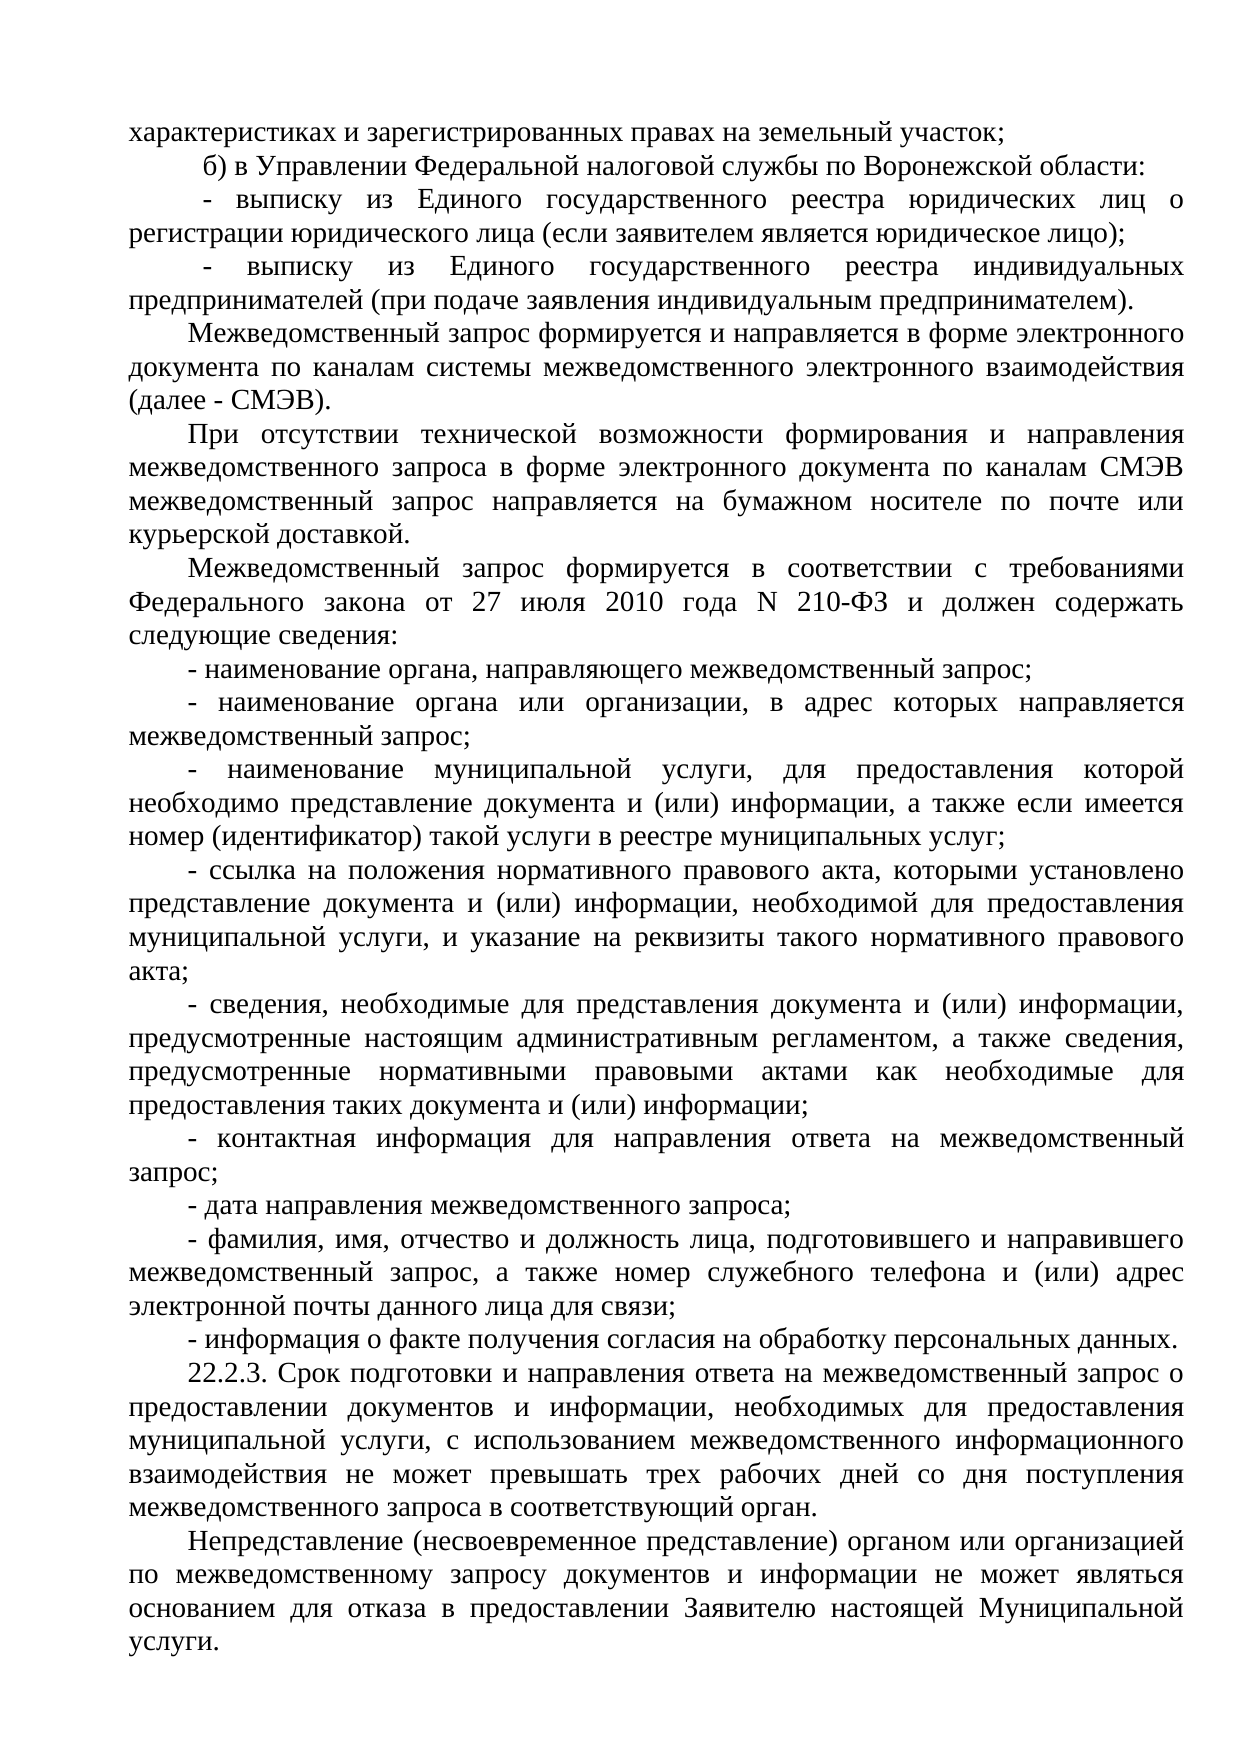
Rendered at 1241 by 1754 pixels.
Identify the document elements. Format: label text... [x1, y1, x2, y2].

text - наименование муниципальной услуги, для предоставления которой необходимо представление документа и (или) информации, а также если имеется номер (идентификатор) такой услуги в реестре муниципальных услуг; [128, 751, 1185, 852]
text - выписку из Единого государственного реестра индивидуальных предпринимателей (при подаче заявления индивидуальным предпринимателем). [128, 248, 1185, 315]
text - дата направления межведомственного запроса; [128, 1187, 1185, 1221]
text - контактная информация для направления ответа на межведомственный запрос; [128, 1120, 1185, 1187]
text - наименование органа, направляющего межведомственный запрос; [128, 651, 1185, 684]
text - ссылка на положения нормативного правового акта, которыми установлено представление документа и (или) информации, необходимой для предоставления муниципальной услуги, и указание на реквизиты такого нормативного правового акта; [128, 852, 1185, 986]
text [128, 114, 1185, 148]
text - наименование органа или организации, в адрес которых направляется межведомственный запрос; [128, 684, 1185, 751]
text б) в Управлении Федеральной налоговой службы по Воронежской области: [128, 148, 1185, 181]
text - выписку из Единого государственного реестра юридических лиц о регистрации юридического лица (если заявителем является юридическое лицо); [128, 181, 1185, 248]
text При отсутствии технической возможности формирования и направления межведомственного запроса в форме электронного документа по каналам СМЭВ межведомственный запрос направляется на бумажном носителе по почте или курьерской доставкой. [128, 416, 1185, 550]
text - сведения, необходимые для представления документа и (или) информации, предусмотренные настоящим административным регламентом, а также сведения, предусмотренные нормативными правовыми актами как необходимые для предоставления таких документа и (или) информации; [128, 986, 1185, 1120]
text Межведомственный запрос формируется и направляется в форме электронного документа по каналам системы межведомственного электронного взаимодействия (далее - СМЭВ). [128, 315, 1185, 416]
text - информация о факте получения согласия на обработку персональных данных. [128, 1322, 1185, 1355]
text Межведомственный запрос формируется в соответствии с требованиями Федерального закона от 27 июля 2010 года N 210-ФЗ и должен содержать следующие сведения: [128, 550, 1185, 651]
text 22.2.3. Срок подготовки и направления ответа на межведомственный запрос о предоставлении документов и информации, необходимых для предоставления муниципальной услуги, с использованием межведомственного информационного взаимодействия не может превышать трех рабочих дней со дня поступления межведомственного запроса в соответствующий орган. [128, 1355, 1185, 1523]
text - фамилия, имя, отчество и должность лица, подготовившего и направившего межведомственный запрос, а также номер служебного телефона и (или) адрес электронной почты данного лица для связи; [128, 1221, 1185, 1322]
text Непредставление (несвоевременное представление) органом или организацией по межведомственному запросу документов и информации не может являться основанием для отказа в предоставлении Заявителю настоящей Муниципальной услуги. [128, 1523, 1185, 1657]
